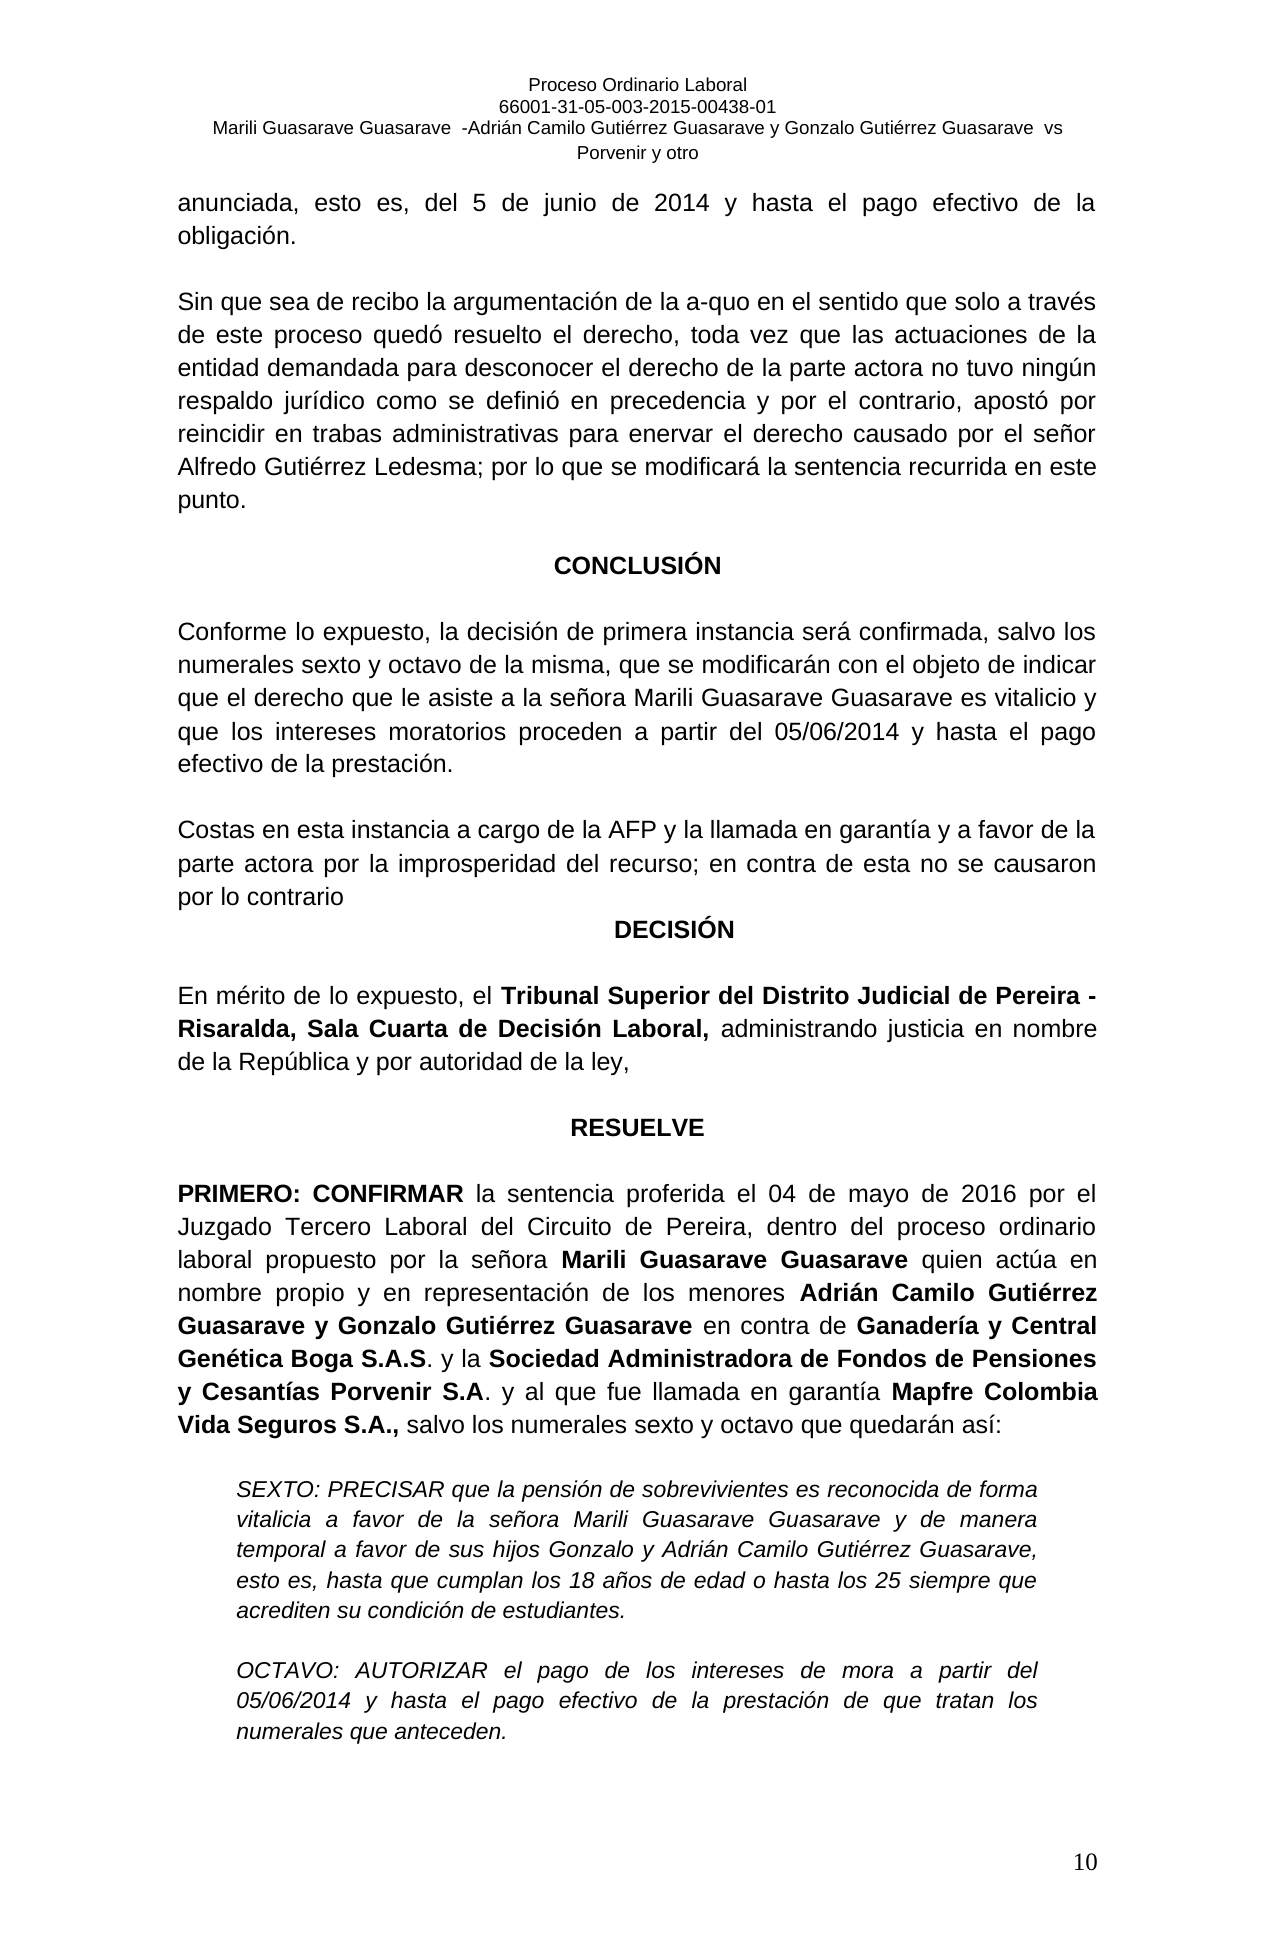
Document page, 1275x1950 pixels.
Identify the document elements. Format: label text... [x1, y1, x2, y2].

text Conforme lo expuesto, la decisión de primera instancia será confirmada, salvo los numerales sexto y octavo de la misma, que se modificarán con el objeto de indicar que el derecho que le asiste a la señora Marili Guasarave Guasarave es vitalicio y que los intereses moratorios proceden a partir del 05/06/2014 y hasta el pago efectivo de la prestación. [177, 617, 1098, 778]
text Costas en esta instancia a cargo de la AFP y la llamada en garantía y a favor de la parte actora por la improsperidad del recurso; en contra de esta no se causaron por lo contrario [177, 816, 1098, 910]
text PRIMERO: CONFIRMAR la sentencia proferida el 04 de mayo de 2016 por el Juzgado Tercero Laboral del Circuito de Pereira, dentro del proceso ordinario laboral propuesto por la señora Marili Guasarave Guasarave quien actúa en nombre propio y en representación de los menores Adrián Camilo Gutiérrez Guasarave y Gonzalo Gutiérrez Guasarave en contra de Ganadería y Central Genética Boga S.A.S. y la Sociedad Administradora de Fondos de Pensiones y Cesantías Porvenir S.A. y al que fue llamada en garantía Mapfre Colombia Vida Seguros S.A., salvo los numerales sexto y octavo que quedarán así: [177, 1179, 1098, 1439]
text Sin que sea de recibo la argumentación de la a-quo en el sentido que solo a través de este proceso quedó resuelto el derecho, toda vez que las actuaciones de la entidad demandada para desconocer el derecho de la parte actora no tuvo ningún respaldo jurídico como se definió en precedencia y por el contrario, apostó por reincidir en trabas administrativas para enervar el derecho causado por el señor Alfredo Gutiérrez Ledesma; por lo que se modificará la sentencia recurrida en este punto. [177, 287, 1098, 514]
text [177, 188, 1098, 250]
text DECISIÓN [177, 914, 1098, 943]
list En mérito de lo expuesto, el Tribunal Superior del Distrito Judicial de Pereira - Risaralda, Sala Cuarta de Decisión Laboral, administrando justicia en nombre de la República y por autoridad de la ley, [177, 981, 1098, 1075]
text RESUELVE [177, 1113, 1098, 1141]
text SEXTO: PRECISAR que la pensión de sobrevivientes es reconocida de forma vitalicia a favor de la señora Marili Guasarave Guasarave y de manera temporal a favor de sus hijos Gonzalo y Adrián Camilo Gutiérrez Guasarave, esto es, hasta que cumplan los 18 años de edad o hasta los 25 siempre que acrediten su condición de estudiantes. [236, 1476, 1039, 1623]
text CONCLUSIÓN [177, 551, 1098, 580]
text OCTAVO: AUTORIZAR el pago de los intereses de mora a partir del 05/06/2014 y hasta el pago efectivo de la prestación de que tratan los numerales que anteceden. [236, 1657, 1039, 1744]
